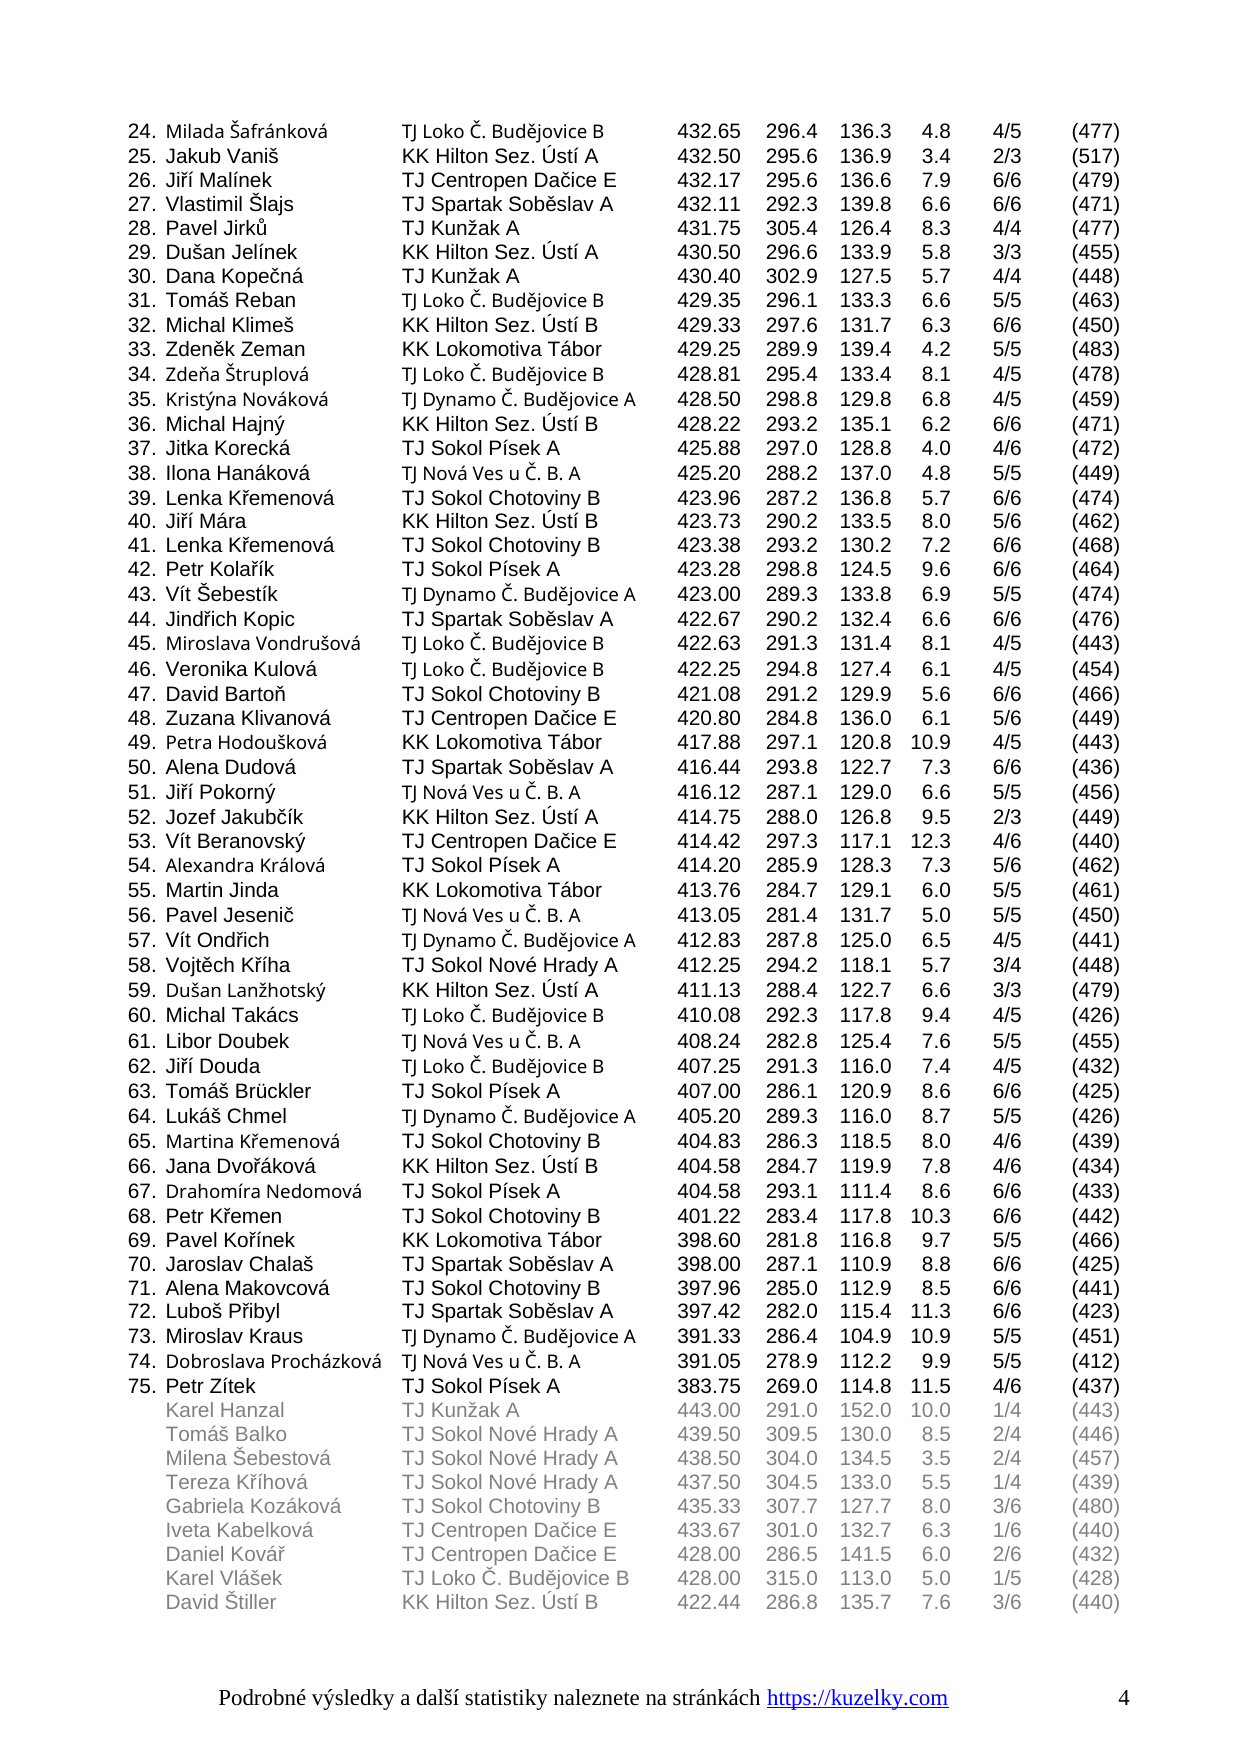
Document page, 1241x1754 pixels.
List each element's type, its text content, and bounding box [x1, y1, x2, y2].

text 34. Zdeňa Štruplová TJ Loko Č. Budějovice B 428.81 295.4 133.4 8.1 4/5 (478) [106, 361, 1134, 386]
text 64. Lukáš Chmel TJ Dynamo Č. Budějovice A 405.20 289.3 116.0 8.7 5/5 (426) [106, 1103, 1134, 1128]
text 32. Michal Klimeš KK Hilton Sez. Ústí B 429.33 297.6 131.7 6.3 6/6 (450) [106, 313, 1134, 337]
text 60. Michal Takács TJ Loko Č. Budějovice B 410.08 292.3 117.8 9.4 4/5 (426) [106, 1002, 1134, 1028]
text 55. Martin Jinda KK Lokomotiva Tábor 413.76 284.7 129.1 6.0 5/5 (461) [106, 878, 1134, 902]
text 47. David Bartoň TJ Sokol Chotoviny B 421.08 291.2 129.9 5.6 6/6 (466) [106, 682, 1134, 706]
text 71. Alena Makovcová TJ Sokol Chotoviny B 397.96 285.0 112.9 8.5 6/6 (441) [106, 1275, 1134, 1299]
text Milena Šebestová TJ Sokol Nové Hrady A 438.50 304.0 134.5 3.5 2/4 (457) [106, 1446, 1134, 1470]
text 59. Dušan Lanžhotský KK Hilton Sez. Ústí A 411.13 288.4 122.7 6.6 3/3 (479) [106, 977, 1134, 1002]
text 54. Alexandra Králová TJ Sokol Písek A 414.20 285.9 128.3 7.3 5/6 (462) [106, 852, 1134, 878]
text Daniel Kovář TJ Centropen Dačice E 428.00 286.5 141.5 6.0 2/6 (432) [106, 1542, 1134, 1566]
text 33. Zdeněk Zeman KK Lokomotiva Tábor 429.25 289.9 139.4 4.2 5/5 (483) [106, 337, 1134, 361]
text 27. Vlastimil Šlajs TJ Spartak Soběslav A 432.11 292.3 139.8 6.6 6/6 (471) [106, 192, 1134, 216]
text 66. Jana Dvořáková KK Hilton Sez. Ústí B 404.58 284.7 119.9 7.8 4/6 (434) [106, 1154, 1134, 1178]
text 36. Michal Hajný KK Hilton Sez. Ústí B 428.22 293.2 135.1 6.2 6/6 (471) [106, 412, 1134, 436]
text 62. Jiří Douda TJ Loko Č. Budějovice B 407.25 291.3 116.0 7.4 4/5 (432) [106, 1053, 1134, 1079]
text 45. Miroslava Vondrušová TJ Loko Č. Budějovice B 422.63 291.3 131.4 8.1 4/5 (443) [106, 631, 1134, 656]
text 53. Vít Beranovský TJ Centropen Dačice E 414.42 297.3 117.1 12.3 4/6 (440) [106, 828, 1134, 852]
text 35. Kristýna Nováková TJ Dynamo Č. Budějovice A 428.50 298.8 129.8 6.8 4/5 (459) [106, 386, 1134, 412]
text 69. Pavel Kořínek KK Lokomotiva Tábor 398.60 281.8 116.8 9.7 5/5 (466) [106, 1227, 1134, 1251]
text 39. Lenka Křemenová TJ Sokol Chotoviny B 423.96 287.2 136.8 5.7 6/6 (474) [106, 485, 1134, 509]
text 70. Jaroslav Chalaš TJ Spartak Soběslav A 398.00 287.1 110.9 8.8 6/6 (425) [106, 1251, 1134, 1275]
text Gabriela Kozáková TJ Sokol Chotoviny B 435.33 307.7 127.7 8.0 3/6 (480) [106, 1494, 1134, 1518]
text 67. Drahomíra Nedomová TJ Sokol Písek A 404.58 293.1 111.4 8.6 6/6 (433) [106, 1178, 1134, 1203]
text 44. Jindřich Kopic TJ Spartak Soběslav A 422.67 290.2 132.4 6.6 6/6 (476) [106, 607, 1134, 631]
text 74. Dobroslava Procházková TJ Nová Ves u Č. B. A 391.05 278.9 112.2 9.9 5/5 (412) [106, 1349, 1134, 1374]
text 51. Jiří Pokorný TJ Nová Ves u Č. B. A 416.12 287.1 129.0 6.6 5/5 (456) [106, 779, 1134, 804]
text 30. Dana Kopečná TJ Kunžak A 430.40 302.9 127.5 5.7 4/4 (448) [106, 263, 1134, 287]
text 41. Lenka Křemenová TJ Sokol Chotoviny B 423.38 293.2 130.2 7.2 6/6 (468) [106, 533, 1134, 557]
text 68. Petr Křemen TJ Sokol Chotoviny B 401.22 283.4 117.8 10.3 6/6 (442) [106, 1203, 1134, 1227]
text 25. Jakub Vaniš KK Hilton Sez. Ústí A 432.50 295.6 136.9 3.4 2/3 (517) [106, 144, 1134, 168]
text 37. Jitka Korecká TJ Sokol Písek A 425.88 297.0 128.8 4.0 4/6 (472) [106, 436, 1134, 460]
text Karel Hanzal TJ Kunžak A 443.00 291.0 152.0 10.0 1/4 (443) [106, 1398, 1134, 1422]
text 52. Jozef Jakubčík KK Hilton Sez. Ústí A 414.75 288.0 126.8 9.5 2/3 (449) [106, 804, 1134, 828]
text 42. Petr Kolařík TJ Sokol Písek A 423.28 298.8 124.5 9.6 6/6 (464) [106, 557, 1134, 581]
text Tereza Kříhová TJ Sokol Nové Hrady A 437.50 304.5 133.0 5.5 1/4 (439) [106, 1470, 1134, 1494]
text 46. Veronika Kulová TJ Loko Č. Budějovice B 422.25 294.8 127.4 6.1 4/5 (454) [106, 656, 1134, 682]
text 24. Milada Šafránková TJ Loko Č. Budějovice B 432.65 296.4 136.3 4.8 4/5 (477) [106, 118, 1134, 144]
text 31. Tomáš Reban TJ Loko Č. Budějovice B 429.35 296.1 133.3 6.6 5/5 (463) [106, 287, 1134, 313]
text 29. Dušan Jelínek KK Hilton Sez. Ústí A 430.50 296.6 133.9 5.8 3/3 (455) [106, 239, 1134, 263]
text 49. Petra Hodoušková KK Lokomotiva Tábor 417.88 297.1 120.8 10.9 4/5 (443) [106, 729, 1134, 755]
text Karel Vlášek TJ Loko Č. Budějovice B 428.00 315.0 113.0 5.0 1/5 (428) [106, 1566, 1134, 1590]
text 40. Jiří Mára KK Hilton Sez. Ústí B 423.73 290.2 133.5 8.0 5/6 (462) [106, 509, 1134, 533]
text 58. Vojtěch Kříha TJ Sokol Nové Hrady A 412.25 294.2 118.1 5.7 3/4 (448) [106, 953, 1134, 977]
text 61. Libor Doubek TJ Nová Ves u Č. B. A 408.24 282.8 125.4 7.6 5/5 (455) [106, 1028, 1134, 1053]
text 28. Pavel Jirků TJ Kunžak A 431.75 305.4 126.4 8.3 4/4 (477) [106, 216, 1134, 239]
text 65. Martina Křemenová TJ Sokol Chotoviny B 404.83 286.3 118.5 8.0 4/6 (439) [106, 1128, 1134, 1154]
text 50. Alena Dudová TJ Spartak Soběslav A 416.44 293.8 122.7 7.3 6/6 (436) [106, 755, 1134, 779]
text 63. Tomáš Brückler TJ Sokol Písek A 407.00 286.1 120.9 8.6 6/6 (425) [106, 1079, 1134, 1103]
text Iveta Kabelková TJ Centropen Dačice E 433.67 301.0 132.7 6.3 1/6 (440) [106, 1518, 1134, 1542]
text 75. Petr Zítek TJ Sokol Písek A 383.75 269.0 114.8 11.5 4/6 (437) [106, 1374, 1134, 1398]
text 57. Vít Ondřich TJ Dynamo Č. Budějovice A 412.83 287.8 125.0 6.5 4/5 (441) [106, 927, 1134, 953]
text 26. Jiří Malínek TJ Centropen Dačice E 432.17 295.6 136.6 7.9 6/6 (479) [106, 168, 1134, 192]
text David Štiller KK Hilton Sez. Ústí B 422.44 286.8 135.7 7.6 3/6 (440) [106, 1590, 1134, 1614]
text 73. Miroslav Kraus TJ Dynamo Č. Budějovice A 391.33 286.4 104.9 10.9 5/5 (451) [106, 1323, 1134, 1349]
text 72. Luboš Přibyl TJ Spartak Soběslav A 397.42 282.0 115.4 11.3 6/6 (423) [106, 1299, 1134, 1323]
text Tomáš Balko TJ Sokol Nové Hrady A 439.50 309.5 130.0 8.5 2/4 (446) [106, 1422, 1134, 1446]
text 43. Vít Šebestík TJ Dynamo Č. Budějovice A 423.00 289.3 133.8 6.9 5/5 (474) [106, 581, 1134, 607]
text 48. Zuzana Klivanová TJ Centropen Dačice E 420.80 284.8 136.0 6.1 5/6 (449) [106, 706, 1134, 729]
text 56. Pavel Jesenič TJ Nová Ves u Č. B. A 413.05 281.4 131.7 5.0 5/5 (450) [106, 902, 1134, 927]
text 38. Ilona Hanáková TJ Nová Ves u Č. B. A 425.20 288.2 137.0 4.8 5/5 (449) [106, 460, 1134, 485]
